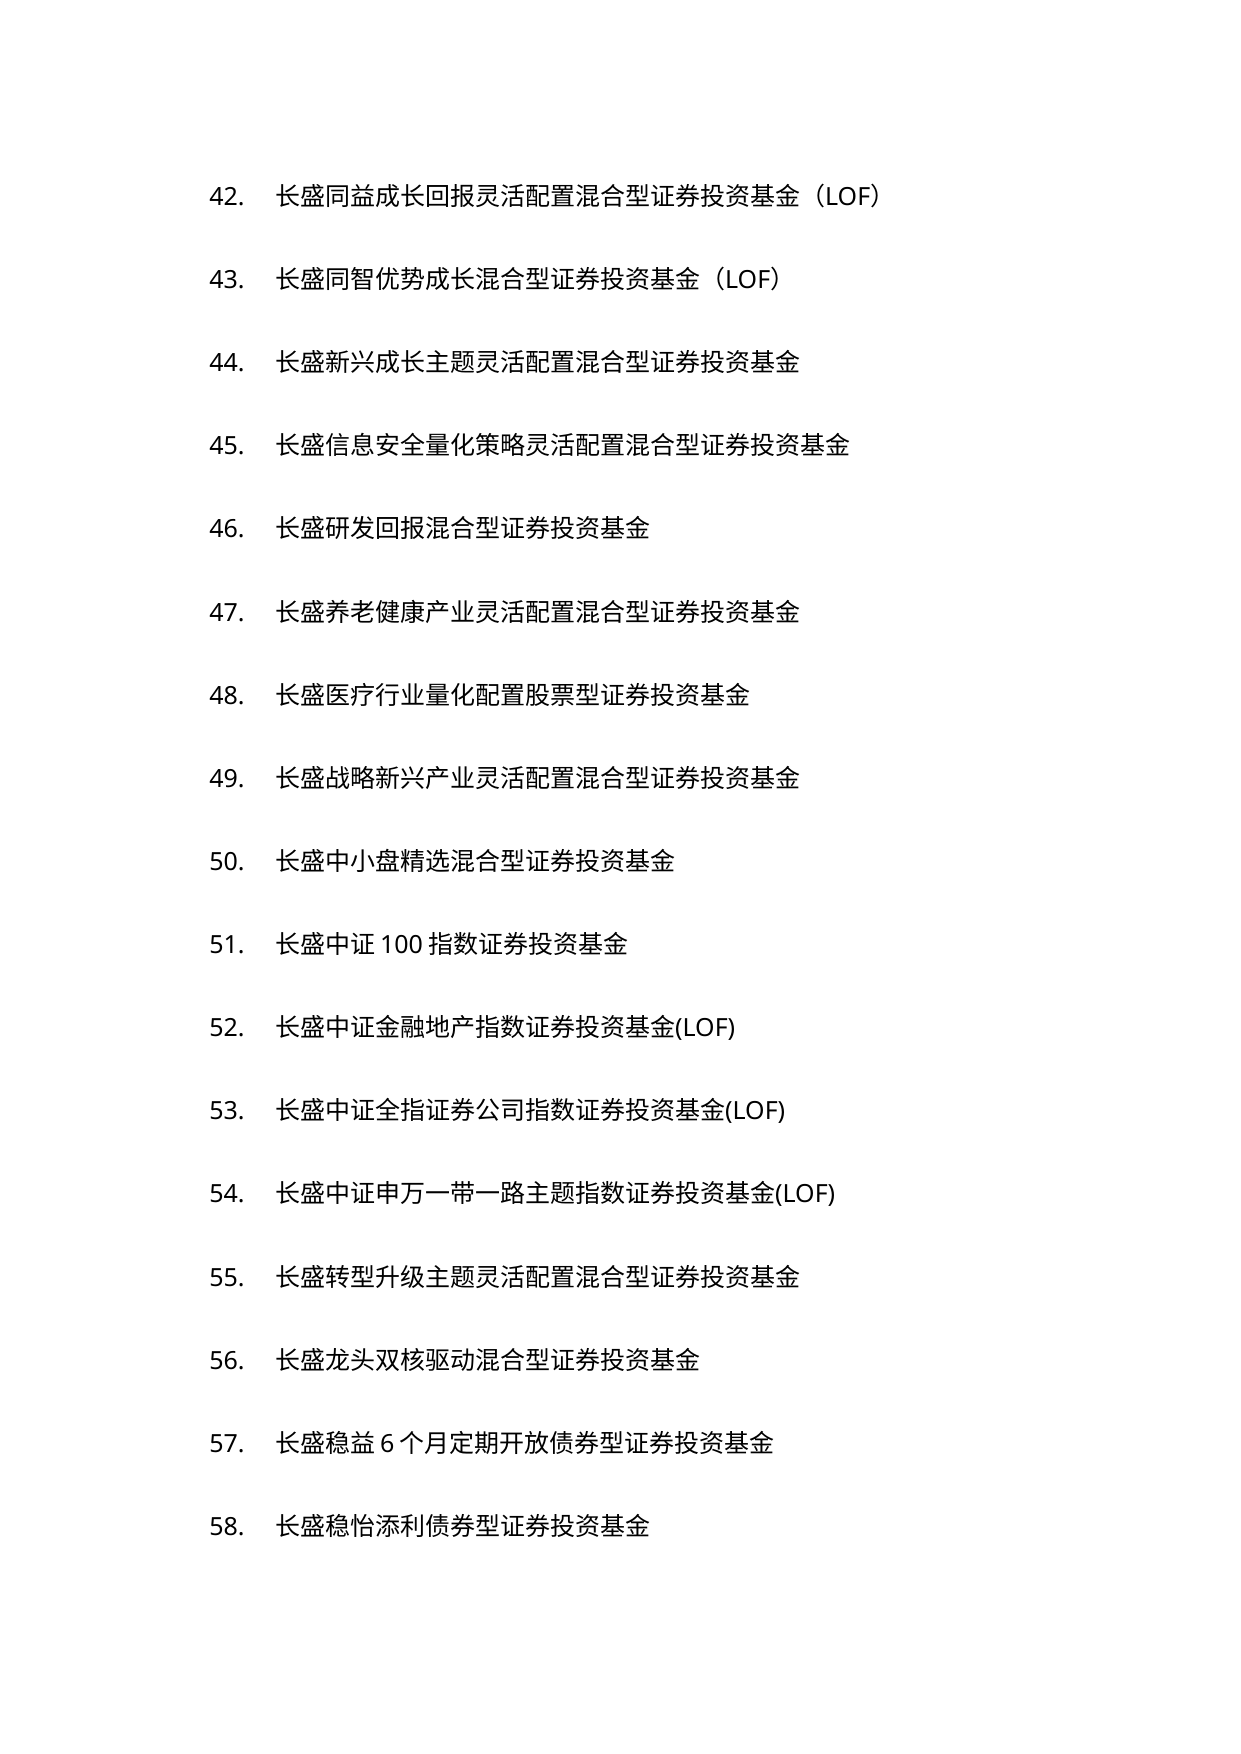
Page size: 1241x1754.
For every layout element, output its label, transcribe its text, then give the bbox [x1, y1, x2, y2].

list 长盛研发回报混合型证券投资基金 [187, 494, 1053, 559]
list 长盛战略新兴产业灵活配置混合型证券投资基金 [187, 744, 1053, 809]
list 长盛同益成长回报灵活配置混合型证券投资基金（LOF） [187, 162, 1053, 227]
list 长盛中证全指证券公司指数证券投资基金(LOF) [187, 1076, 1053, 1141]
list 长盛中小盘精选混合型证券投资基金 [187, 827, 1053, 892]
list 长盛同智优势成长混合型证券投资基金（LOF） [187, 245, 1053, 310]
list 长盛养老健康产业灵活配置混合型证券投资基金 [187, 578, 1053, 643]
list 长盛中证100指数证券投资基金 [187, 910, 1053, 975]
list 长盛转型升级主题灵活配置混合型证券投资基金 [187, 1243, 1053, 1308]
list 长盛中证金融地产指数证券投资基金(LOF) [187, 993, 1053, 1058]
list 长盛新兴成长主题灵活配置混合型证券投资基金 [187, 328, 1053, 393]
list 长盛中证申万一带一路主题指数证券投资基金(LOF) [187, 1159, 1053, 1224]
list 长盛医疗行业量化配置股票型证券投资基金 [187, 661, 1053, 726]
list 长盛稳益6个月定期开放债券型证券投资基金 [187, 1409, 1053, 1474]
list 长盛龙头双核驱动混合型证券投资基金 [187, 1326, 1053, 1391]
list 长盛稳怡添利债券型证券投资基金 [187, 1492, 1053, 1557]
list 长盛信息安全量化策略灵活配置混合型证券投资基金 [187, 411, 1053, 476]
